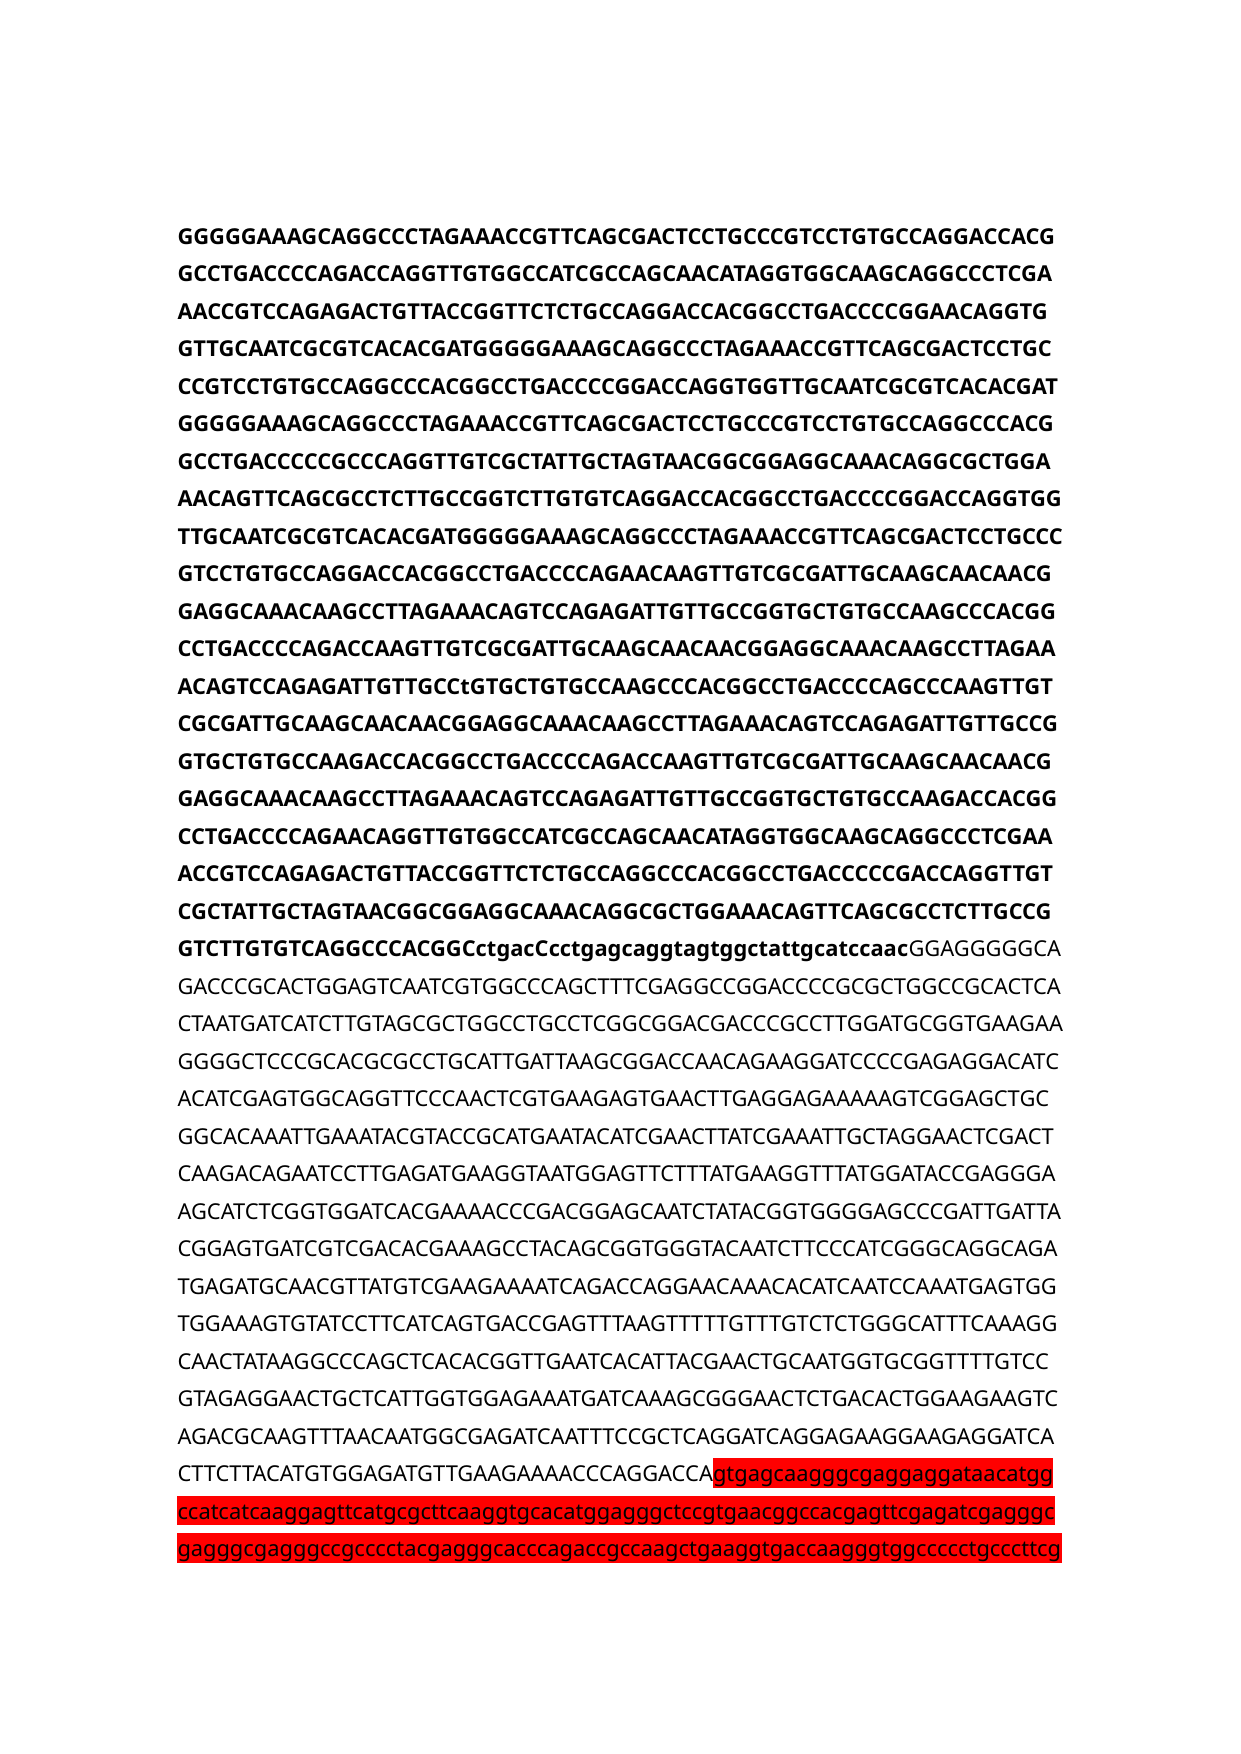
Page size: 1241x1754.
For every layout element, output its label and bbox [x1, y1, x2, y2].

text [177, 217, 1063, 1567]
